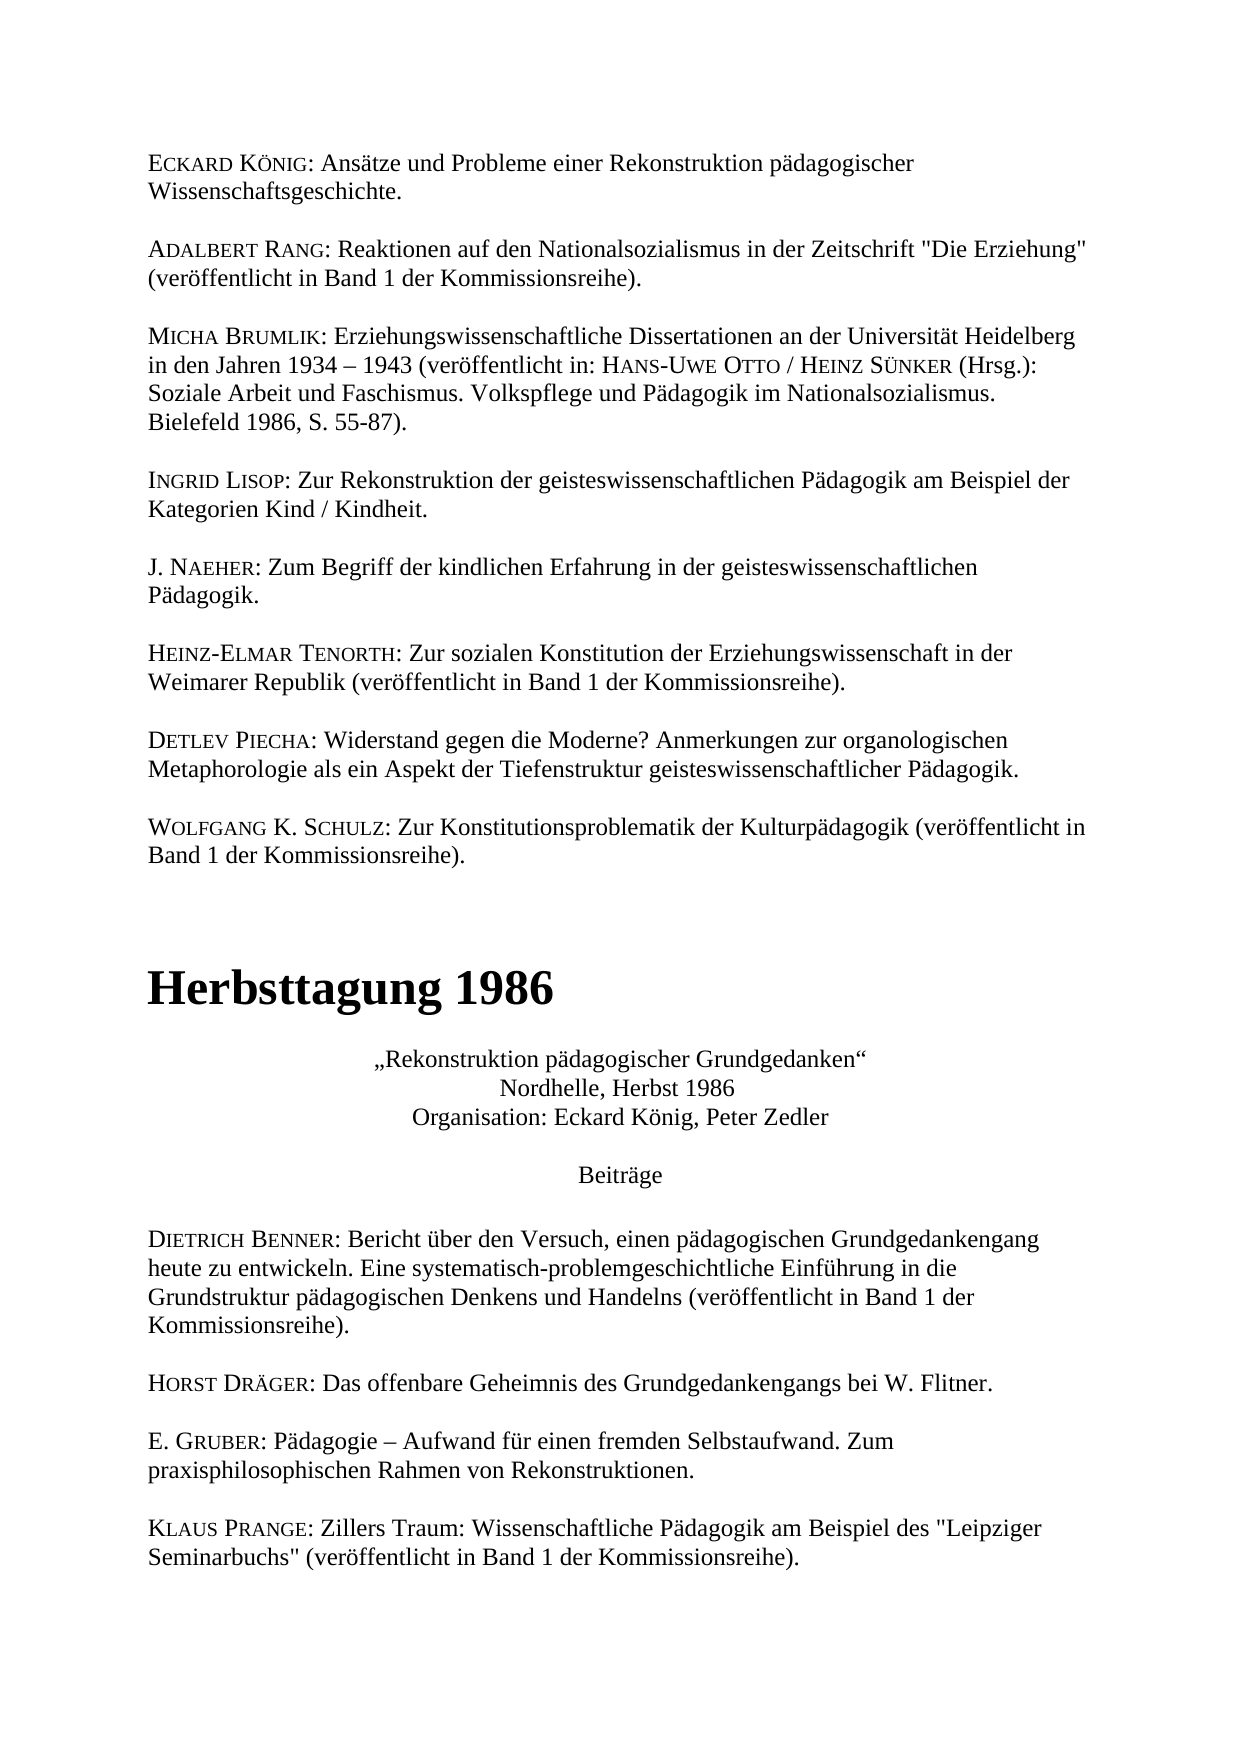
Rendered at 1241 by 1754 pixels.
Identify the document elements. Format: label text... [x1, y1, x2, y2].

text Klaus Prange: Zillers Traum: Wissenschaftliche Pädagogik am Beispiel des "Leipziger Seminarbuchs" (veröffentlicht in Band 1 der Kommissionsreihe). [148, 1513, 1093, 1571]
subtitle Herbsttagung 1986 [148, 958, 1093, 1015]
text Dietrich Benner: Bericht über den Versuch, einen pädagogischen Grundgedankengang heute zu entwickeln. Eine systematisch-problemgeschichtliche Einführung in die Grundstruktur pädagogischen Denkens und Handelns (veröffentlicht in Band 1 der Kommissionsreihe). [148, 1224, 1093, 1339]
text Heinz-Elmar Tenorth: Zur sozialen Konstitution der Erziehungswissenschaft in der Weimarer Republik (veröffentlicht in Band 1 der Kommissionsreihe). [148, 638, 1093, 696]
text Detlev Piecha: Widerstand gegen die Moderne? Anmerkungen zur organologischen Metaphorologie als ein Aspekt der Tiefenstruktur geisteswissenschaftlicher Pädagogik. [148, 725, 1093, 783]
text J. Naeher: Zum Begriff der kindlichen Erfahrung in der geisteswissenschaftlichen Pädagogik. [148, 552, 1093, 609]
text Adalbert Rang: Reaktionen auf den Nationalsozialismus in der Zeitschrift "Die Erziehung" (veröffentlicht in Band 1 der Kommissionsreihe). [148, 234, 1093, 292]
subtitle „Rekonstruktion pädagogischer Grundgedanken“ Nordhelle, Herbst 1986 Organisation: Eckard König, Peter Zedler [148, 1044, 1093, 1131]
subtitle Beiträge [148, 1160, 1093, 1189]
text Wolfgang K. Schulz: Zur Konstitutionsproblematik der Kulturpädagogik (veröffentlicht in Band 1 der Kommissionsreihe). [148, 812, 1093, 869]
text Ingrid Lisop: Zur Rekonstruktion der geisteswissenschaftlichen Pädagogik am Beispiel der Kategorien Kind / Kindheit. [148, 465, 1093, 523]
text E. Gruber: Pädagogie – Aufwand für einen fremden Selbstaufwand. Zum praxisphilosophischen Rahmen von Rekonstruktionen. [148, 1426, 1093, 1484]
text Eckard König: Ansätze und Probleme einer Rekonstruktion pädagogischer Wissenschaftsgeschichte. [148, 148, 1093, 205]
text Micha Brumlik: Erziehungswissenschaftliche Dissertationen an der Universität Heidelberg in den Jahren 1934 – 1943 (veröffentlicht in: Hans-Uwe Otto / Heinz Sünker (Hrsg.): Soziale Arbeit und Faschismus. Volkspflege und Pädagogik im Nationalsozialismus. Bielefeld 1986, S. 55-87). [148, 321, 1093, 436]
text Horst Dräger: Das offenbare Geheimnis des Grundgedankengangs bei W. Flitner. [148, 1368, 1093, 1397]
